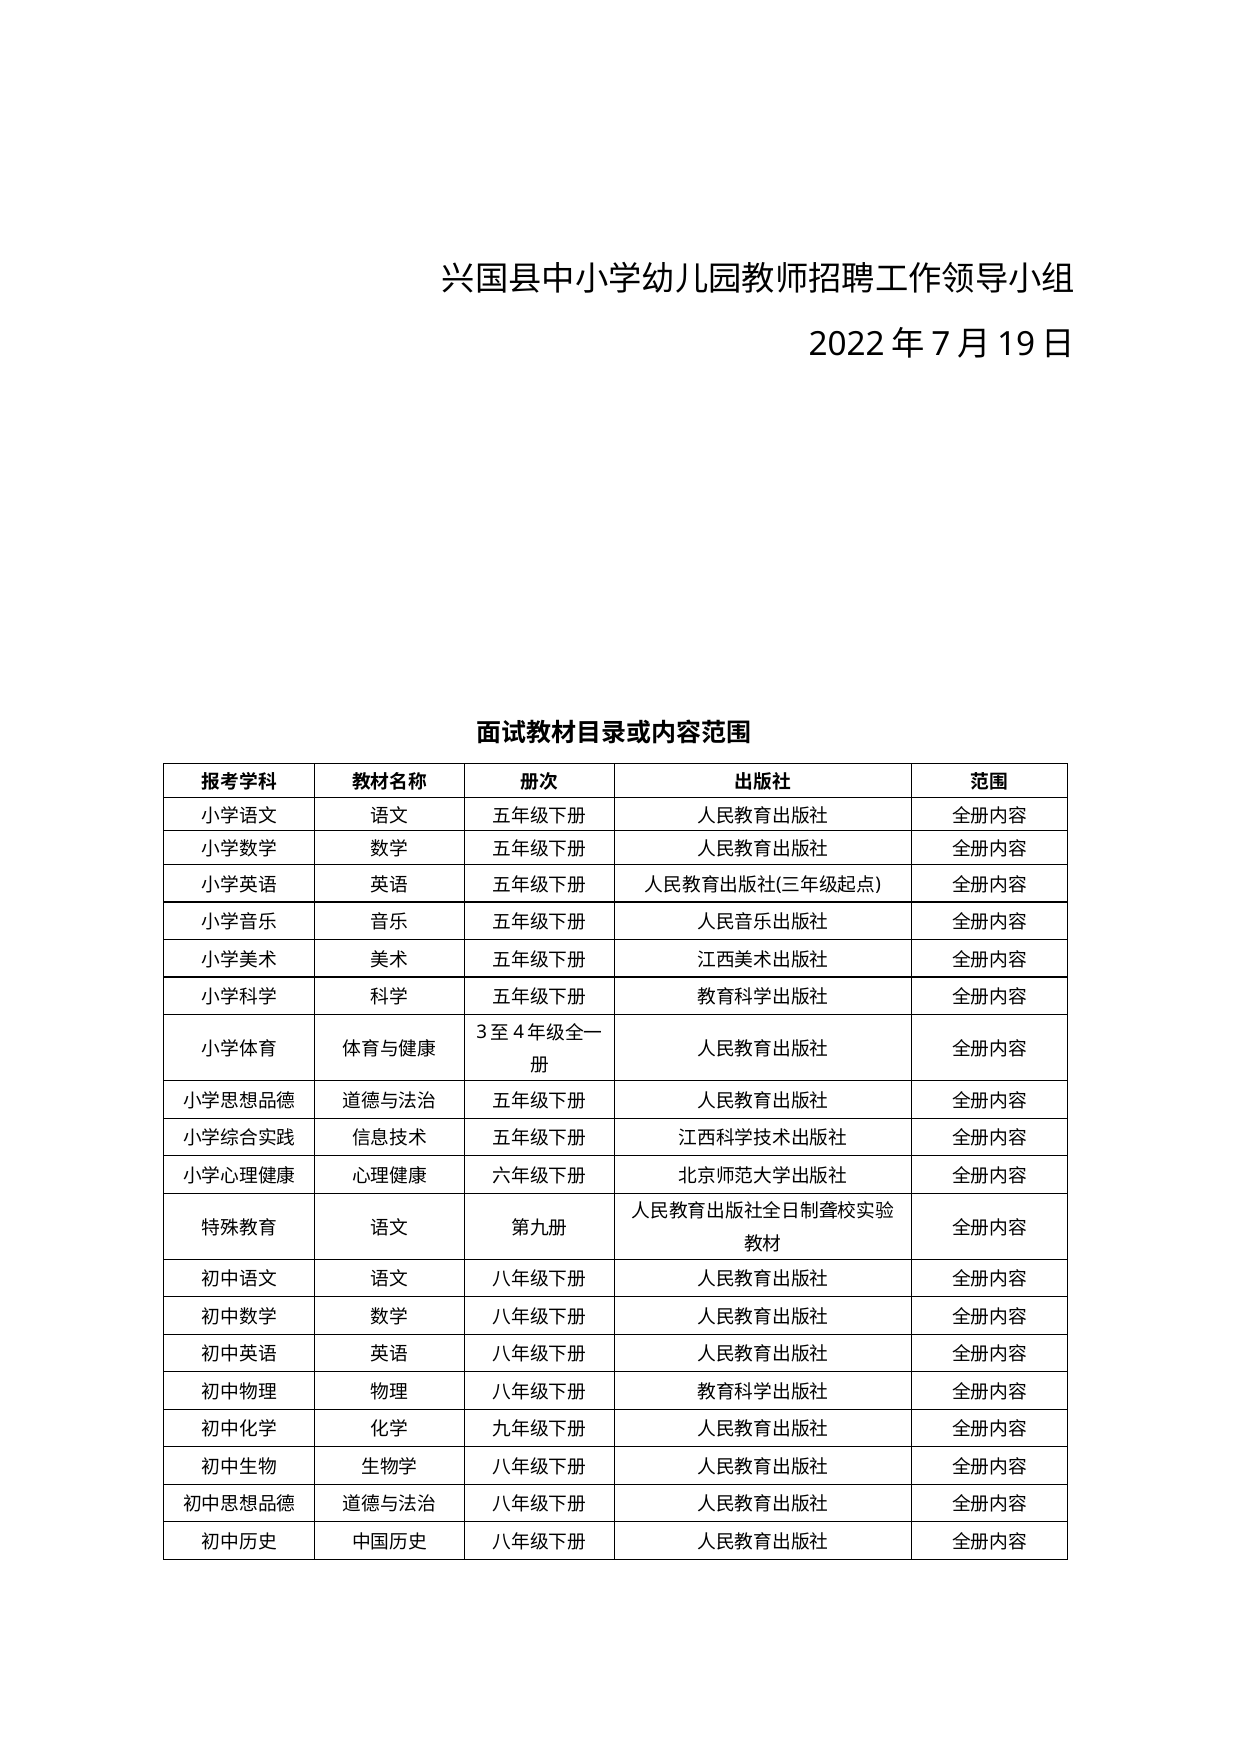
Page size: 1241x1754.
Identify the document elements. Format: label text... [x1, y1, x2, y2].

table_cell 人民音乐出版社 [615, 903, 911, 939]
table_cell 五年级下册 [465, 903, 614, 939]
table_cell 3至4年级全一册 [465, 1015, 614, 1080]
table_cell 五年级下册 [465, 978, 614, 1014]
table_cell 初中化学 [164, 1410, 314, 1446]
table_cell 教育科学出版社 [615, 978, 911, 1014]
table_cell 中国历史 [315, 1522, 464, 1558]
table_cell 小学美术 [164, 940, 314, 976]
table_cell 全册内容 [912, 1194, 1067, 1258]
table_cell 五年级下册 [465, 798, 614, 830]
table_cell 人民教育出版社 [615, 1081, 911, 1117]
table_cell 八年级下册 [465, 1485, 614, 1521]
table_cell 九年级下册 [465, 1410, 614, 1446]
table_cell 人民教育出版社全日制聋校实验教材 [615, 1194, 911, 1258]
table_cell 全册内容 [912, 1372, 1067, 1408]
table_cell 范围 [912, 764, 1067, 797]
table_cell 全册内容 [912, 865, 1067, 901]
table_cell 全册内容 [912, 831, 1067, 864]
table_cell 全册内容 [912, 1335, 1067, 1371]
table_cell 全册内容 [912, 1260, 1067, 1296]
table_cell 初中语文 [164, 1260, 314, 1296]
table_cell 教育科学出版社 [615, 1372, 911, 1408]
table_cell 八年级下册 [465, 1335, 614, 1371]
table_cell 全册内容 [912, 903, 1067, 939]
table_cell 人民教育出版社 [615, 1015, 911, 1080]
table_cell 语文 [315, 1260, 464, 1296]
table_cell 报考学科 [164, 764, 314, 797]
table_cell 人民教育出版社 [615, 1297, 911, 1333]
table_cell 册次 [465, 764, 614, 797]
table_cell 全册内容 [912, 1015, 1067, 1080]
table_cell 八年级下册 [465, 1260, 614, 1296]
table_cell 江西科学技术出版社 [615, 1119, 911, 1155]
table_cell 全册内容 [912, 1447, 1067, 1483]
table_cell 特殊教育 [164, 1194, 314, 1258]
table_cell 物理 [315, 1372, 464, 1408]
table_cell 人民教育出版社 [615, 1485, 911, 1521]
table_cell 全册内容 [912, 1081, 1067, 1117]
table_header 面试教材目录或内容范围 [164, 633, 1067, 763]
table_cell 全册内容 [912, 1297, 1067, 1333]
table_cell 人民教育出版社 [615, 831, 911, 864]
table_cell 小学体育 [164, 1015, 314, 1080]
table_cell 五年级下册 [465, 1119, 614, 1155]
table_cell 八年级下册 [465, 1372, 614, 1408]
table_cell 道德与法治 [315, 1081, 464, 1117]
table_cell 语文 [315, 1194, 464, 1258]
table_cell 道德与法治 [315, 1485, 464, 1521]
table_cell 全册内容 [912, 798, 1067, 830]
table_cell 全册内容 [912, 978, 1067, 1014]
table_cell 小学语文 [164, 798, 314, 830]
table_cell 八年级下册 [465, 1522, 614, 1558]
table_cell 五年级下册 [465, 865, 614, 901]
table_cell 数学 [315, 831, 464, 864]
table_cell 体育与健康 [315, 1015, 464, 1080]
table_cell 小学英语 [164, 865, 314, 901]
table_cell 音乐 [315, 903, 464, 939]
table_cell 小学数学 [164, 831, 314, 864]
table_cell 全册内容 [912, 940, 1067, 976]
table_cell 人民教育出版社 [615, 1260, 911, 1296]
table_cell 全册内容 [912, 1410, 1067, 1446]
table_cell 初中历史 [164, 1522, 314, 1558]
table_cell 北京师范大学出版社 [615, 1156, 911, 1192]
table_cell 人民教育出版社 [615, 1447, 911, 1483]
table_cell 五年级下册 [465, 940, 614, 976]
table_cell 初中思想品德 [164, 1485, 314, 1521]
table_cell 美术 [315, 940, 464, 976]
table_cell 全册内容 [912, 1119, 1067, 1155]
table_cell 八年级下册 [465, 1447, 614, 1483]
table_cell 八年级下册 [465, 1297, 614, 1333]
table_cell 小学科学 [164, 978, 314, 1014]
table_cell 小学心理健康 [164, 1156, 314, 1192]
table_cell 人民教育出版社(三年级起点) [615, 865, 911, 901]
table_cell 人民教育出版社 [615, 1410, 911, 1446]
table_cell 人民教育出版社 [615, 1335, 911, 1371]
table_cell 五年级下册 [465, 1081, 614, 1117]
table_cell 小学综合实践 [164, 1119, 314, 1155]
table_cell 语文 [315, 798, 464, 830]
table_cell 信息技术 [315, 1119, 464, 1155]
table_cell 江西美术出版社 [615, 940, 911, 976]
table_cell 教材名称 [315, 764, 464, 797]
table_cell 小学音乐 [164, 903, 314, 939]
table_cell 初中生物 [164, 1447, 314, 1483]
table_cell 初中英语 [164, 1335, 314, 1371]
table_cell 第九册 [465, 1194, 614, 1258]
table_cell 初中数学 [164, 1297, 314, 1333]
table_cell 全册内容 [912, 1156, 1067, 1192]
table_cell 六年级下册 [465, 1156, 614, 1192]
table_cell 人民教育出版社 [615, 798, 911, 830]
table_cell 化学 [315, 1410, 464, 1446]
table_cell 初中物理 [164, 1372, 314, 1408]
table_cell 小学思想品德 [164, 1081, 314, 1117]
text 兴国县中小学幼儿园教师招聘工作领导小组 2022年7月19日 [165, 243, 1075, 373]
table_cell 心理健康 [315, 1156, 464, 1192]
table_cell 英语 [315, 865, 464, 901]
table_cell 人民教育出版社 [615, 1522, 911, 1558]
table_cell 英语 [315, 1335, 464, 1371]
table_cell 全册内容 [912, 1485, 1067, 1521]
table_cell 出版社 [615, 764, 911, 797]
table_cell 全册内容 [912, 1522, 1067, 1558]
table_cell 五年级下册 [465, 831, 614, 864]
table_cell 科学 [315, 978, 464, 1014]
table_cell 数学 [315, 1297, 464, 1333]
table_cell 生物学 [315, 1447, 464, 1483]
